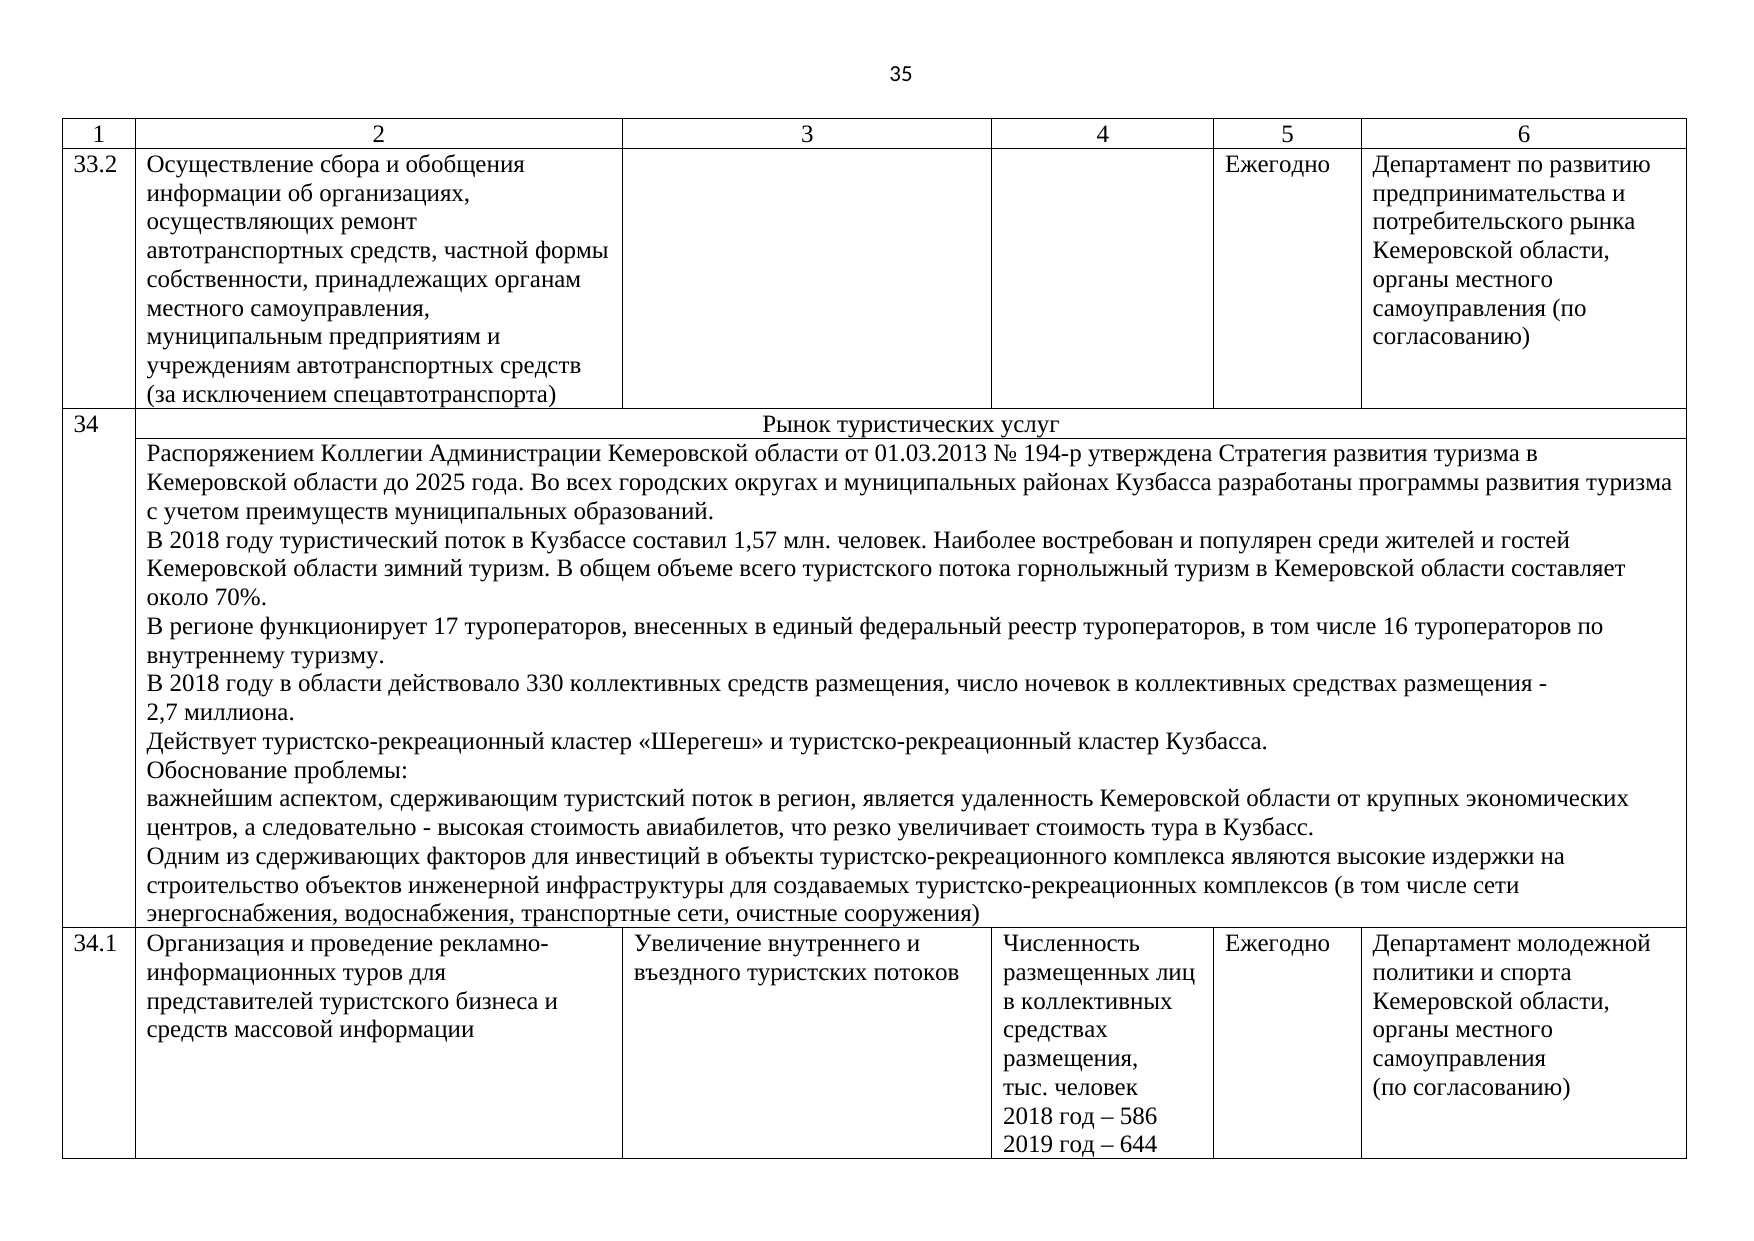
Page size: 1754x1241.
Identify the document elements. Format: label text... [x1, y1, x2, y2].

table_header 5 [1214, 119, 1361, 148]
table_header 1 [63, 119, 135, 148]
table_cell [623, 149, 991, 408]
table_cell Рынок туристических услуг [136, 409, 1686, 437]
table_cell Организация и проведение рекламно-информационных туров для представителей туристского бизнеса и средств массовой информации [136, 928, 622, 1158]
table_cell Ежегодно [1214, 928, 1361, 1158]
table_header 6 [1362, 119, 1686, 148]
table_header 2 [136, 119, 622, 148]
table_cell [1362, 928, 1686, 1158]
table_cell Ежегодно [1214, 149, 1361, 408]
table_cell Осуществление сбора и обобщения информации об организациях, осуществляющих ремонт автотранспортных средств, частной формы собственности, принадлежащих органам местного самоуправления, муниципальным предприятиям и учреждениям автотранспортных средств (за исключением спецавтотранспорта) [136, 149, 622, 408]
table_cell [992, 149, 1213, 408]
table_cell 34.1 [63, 928, 135, 1158]
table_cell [992, 928, 1213, 1158]
table_cell 33.2 [63, 149, 135, 408]
table_cell Увеличение внутреннего и въездного туристских потоков [623, 928, 991, 1158]
table_header 3 [623, 119, 991, 148]
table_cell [1362, 149, 1686, 408]
table_cell Распоряжением Коллегии Администрации Кемеровской области от 01.03.2013 № 194-р утверждена Стратегия развития туризма в Кемеровской области до 2025 года. Во всех городских округах и муниципальных районах Кузбасса разработаны программы развития туризма с учетом преимуществ муниципальных образований. В 2018 году туристический поток в Кузбассе составил 1,57 млн. человек. Наиболее востребован и популярен среди жителей и гостей Кемеровской области зимний туризм. В общем объеме всего туристского потока горнолыжный туризм в Кемеровской области составляет около 70%. В регионе функционирует 17 туроператоров, внесенных в единый федеральный реестр туроператоров, в том числе 16 туроператоров по внутреннему туризму. В 2018 году в области действовало 330 коллективных средств размещения, число ночевок в коллективных средствах размещения - 2,7 миллиона. Действует туристско-рекреационный кластер «Шерегеш» и туристско-рекреационный кластер Кузбасса. Обоснование проблемы: важнейшим аспектом, сдерживающим туристский поток в регион, является удаленность Кемеровской области от крупных экономических центров, а следовательно - высокая стоимость авиабилетов, что резко увеличивает стоимость тура в Кузбасс. Одним из сдерживающих факторов для инвестиций в объекты туристско-рекреационного комплекса являются высокие издержки на строительство объектов инженерной инфраструктуры для создаваемых туристско-рекреационных комплексов (в том числе сети энергоснабжения, водоснабжения, транспортные сети, очистные сооружения) [136, 439, 1686, 927]
table_header 4 [992, 119, 1213, 148]
table_cell 34 [63, 409, 135, 927]
